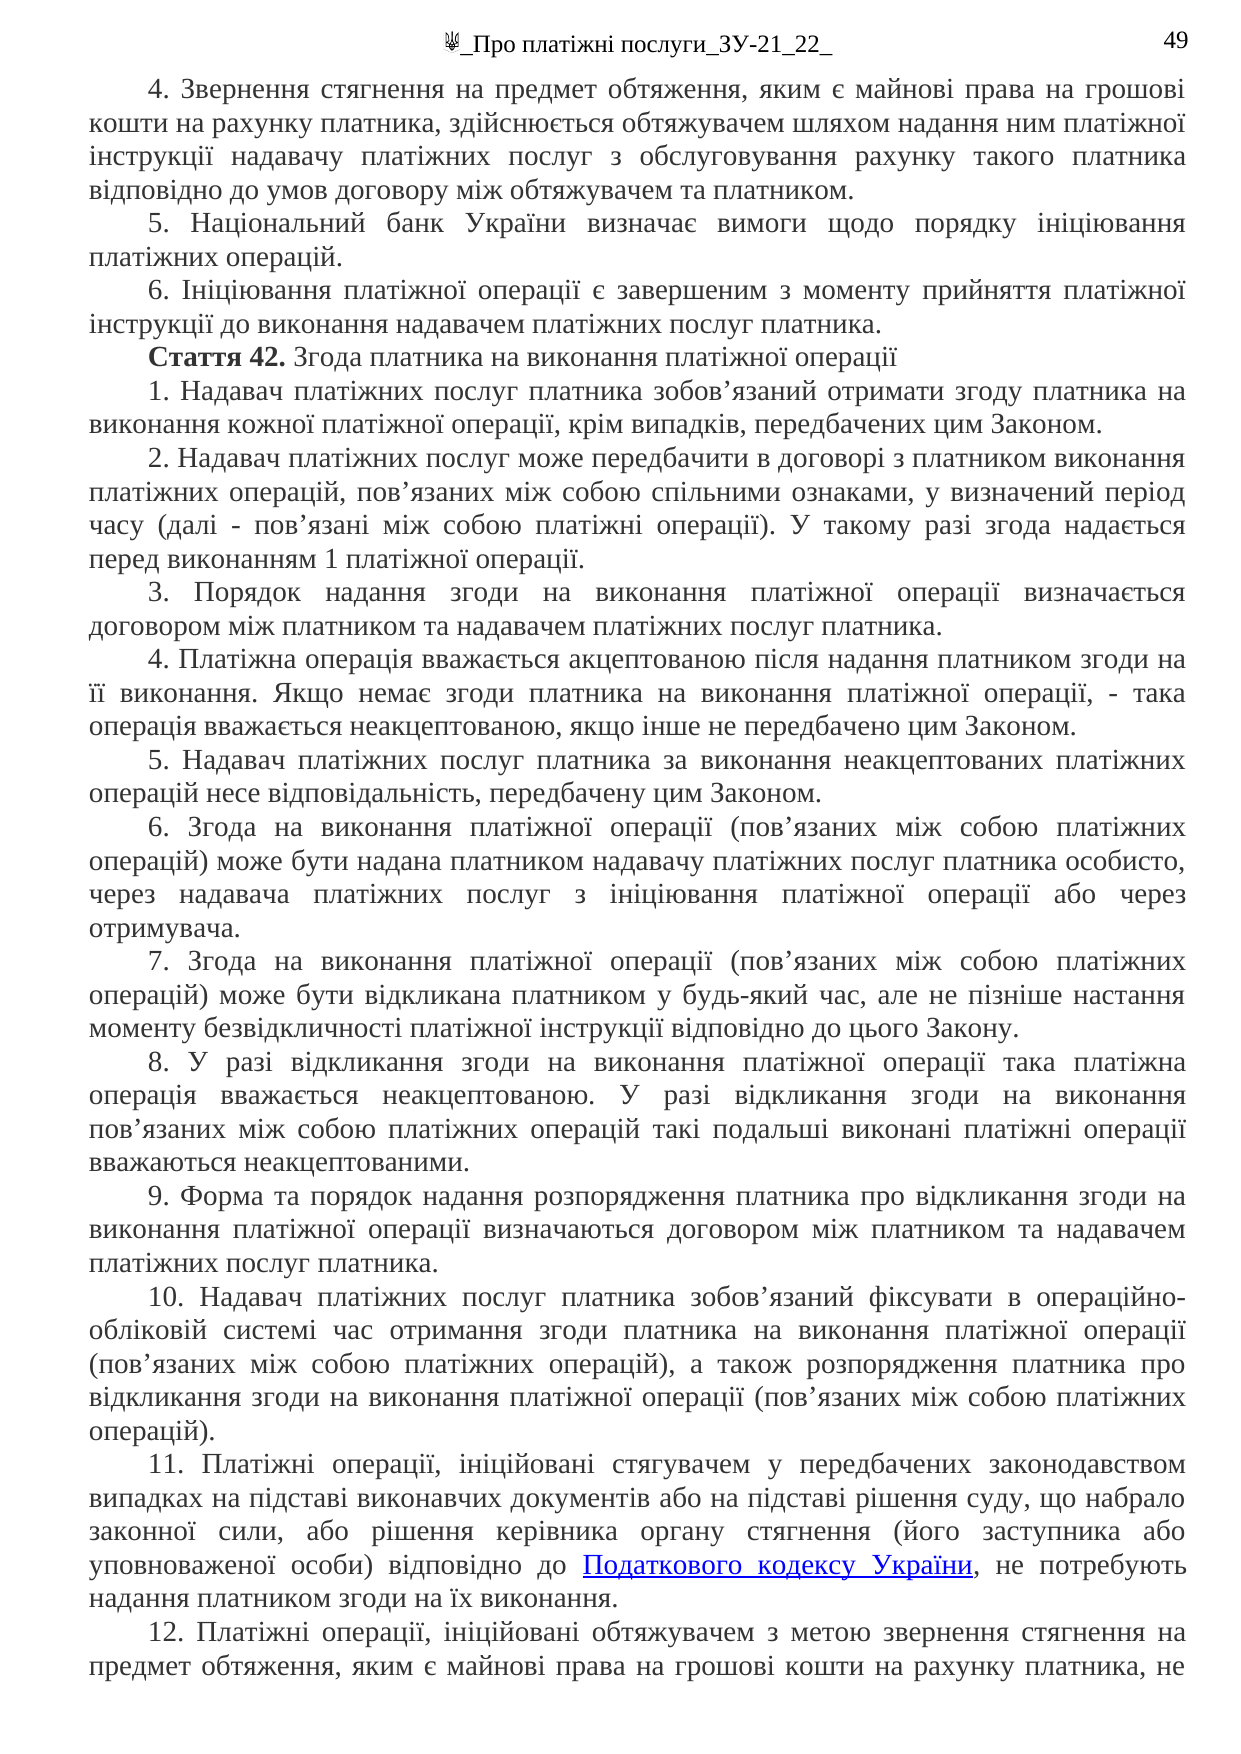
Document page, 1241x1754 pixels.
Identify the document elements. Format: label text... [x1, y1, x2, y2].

text 3. Порядок надання згоди на виконання платіжної операції визначається договором між платником та надавачем платіжних послуг платника. [89, 574, 1187, 641]
text 5. Надавач платіжних послуг платника за виконання неакцептованих платіжних операцій несе відповідальність, передбачену цим Законом. [89, 742, 1187, 809]
text 2. Надавач платіжних послуг може передбачити в договорі з платником виконання платіжних операцій, пов’язаних між собою спільними ознаками, у визначений період часу (далі - пов’язані між собою платіжні операції). У такому разі згода надається перед виконанням 1 платіжної операції. [89, 440, 1187, 574]
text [89, 1614, 1187, 1681]
text 8. У разі відкликання згоди на виконання платіжної операції така платіжна операція вважається неакцептованою. У разі відкликання згоди на виконання пов’язаних між собою платіжних операцій такі подальші виконані платіжні операції вважаються неакцептованими. [89, 1044, 1187, 1178]
text Стаття 42. Згода платника на виконання платіжної операції [89, 339, 1187, 373]
text 6. Згода на виконання платіжної операції (пов’язаних між собою платіжних операцій) може бути надана платником надавачу платіжних послуг платника особисто, через надавача платіжних послуг з ініціювання платіжної операції або через отримувача. [89, 809, 1187, 943]
text 10. Надавач платіжних послуг платника зобов’язаний фіксувати в операційно-обліковій системі час отримання згоди платника на виконання платіжної операції (пов’язаних між собою платіжних операцій), а також розпорядження платника про відкликання згоди на виконання платіжної операції (пов’язаних між собою платіжних операцій). [89, 1279, 1187, 1446]
text 4. Платіжна операція вважається акцептованою після надання платником згоди на її виконання. Якщо немає згоди платника на виконання платіжної операції, - така операція вважається неакцептованою, якщо інше не передбачено цим Законом. [89, 641, 1187, 742]
text 9. Форма та порядок надання розпорядження платника про відкликання згоди на виконання платіжної операції визначаються договором між платником та надавачем платіжних послуг платника. [89, 1178, 1187, 1279]
text 6. Ініціювання платіжної операції є завершеним з моменту прийняття платіжної інструкції до виконання надавачем платіжних послуг платника. [89, 272, 1187, 339]
picture [443, 30, 461, 53]
text 1. Надавач платіжних послуг платника зобов’язаний отримати згоду платника на виконання кожної платіжної операції, крім випадків, передбачених цим Законом. [89, 373, 1187, 440]
text 7. Згода на виконання платіжної операції (пов’язаних між собою платіжних операцій) може бути відкликана платником у будь-який час, але не пізніше настання моменту безвідкличності платіжної інструкції відповідно до цього Закону. [89, 943, 1187, 1044]
text 4. Звернення стягнення на предмет обтяження, яким є майнові права на грошові кошти на рахунку платника, здійснюється обтяжувачем шляхом надання ним платіжної інструкції надавачу платіжних послуг з обслуговування рахунку такого платника відповідно до умов договору між обтяжувачем та платником. [89, 71, 1187, 205]
text 5. Національний банк України визначає вимоги щодо порядку ініціювання платіжних операцій. [89, 205, 1187, 272]
text 11. Платіжні операції, ініційовані стягувачем у передбачених законодавством випадках на підставі виконавчих документів або на підставі рішення суду, що набрало законної сили, або рішення керівника органу стягнення (його заступника або уповноваженої особи) відповідно до Податкового кодексу України, не потребують надання платником згоди на їх виконання. [89, 1446, 1187, 1614]
